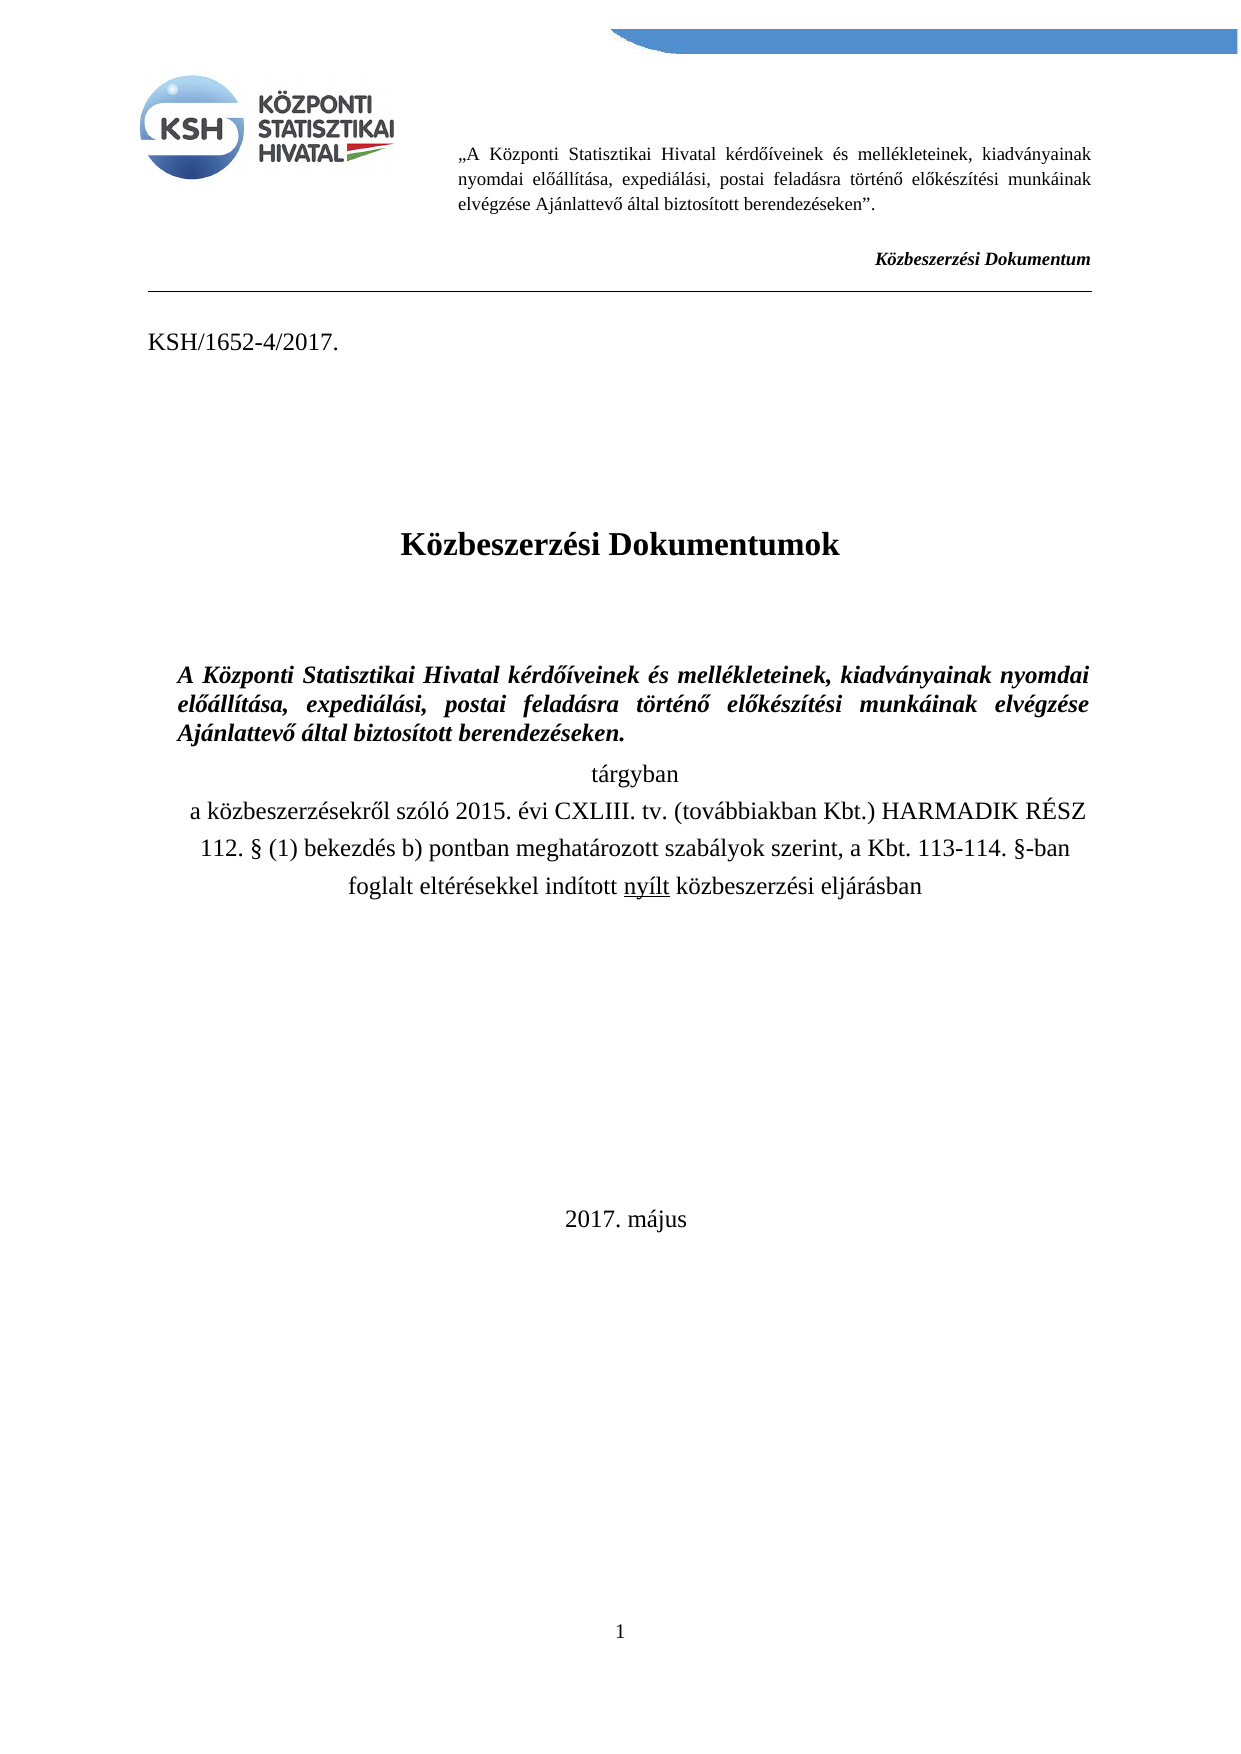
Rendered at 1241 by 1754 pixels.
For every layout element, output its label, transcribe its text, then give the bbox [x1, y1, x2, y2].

text Közbeszerzési Dokumentumok [148, 525, 1092, 563]
picture [292, 29, 1238, 54]
text tárgyban [177, 759, 1092, 788]
text a közbeszerzésekről szóló 2015. évi CXLIII. tv. (továbbiakban Kbt.) HARMADIK RÉSZ 112. § (1) bekezdés b) pontban meghatározott szabályok szerint, a Kbt. 113-114. §-ban foglalt eltérésekkel indított nyílt közbeszerzési eljárásban [177, 796, 1092, 899]
picture [137, 73, 396, 180]
text KSH/1652-4/2017. [148, 327, 1092, 356]
text 2017. május [148, 1204, 1104, 1233]
text A Központi Statisztikai Hivatal kérdőíveinek és mellékleteinek, kiadványainak nyomdai előállítása, expediálási, postai feladásra történő előkészítési munkáinak elvégzése Ajánlattevő által biztosított berendezéseken. [177, 660, 1092, 746]
